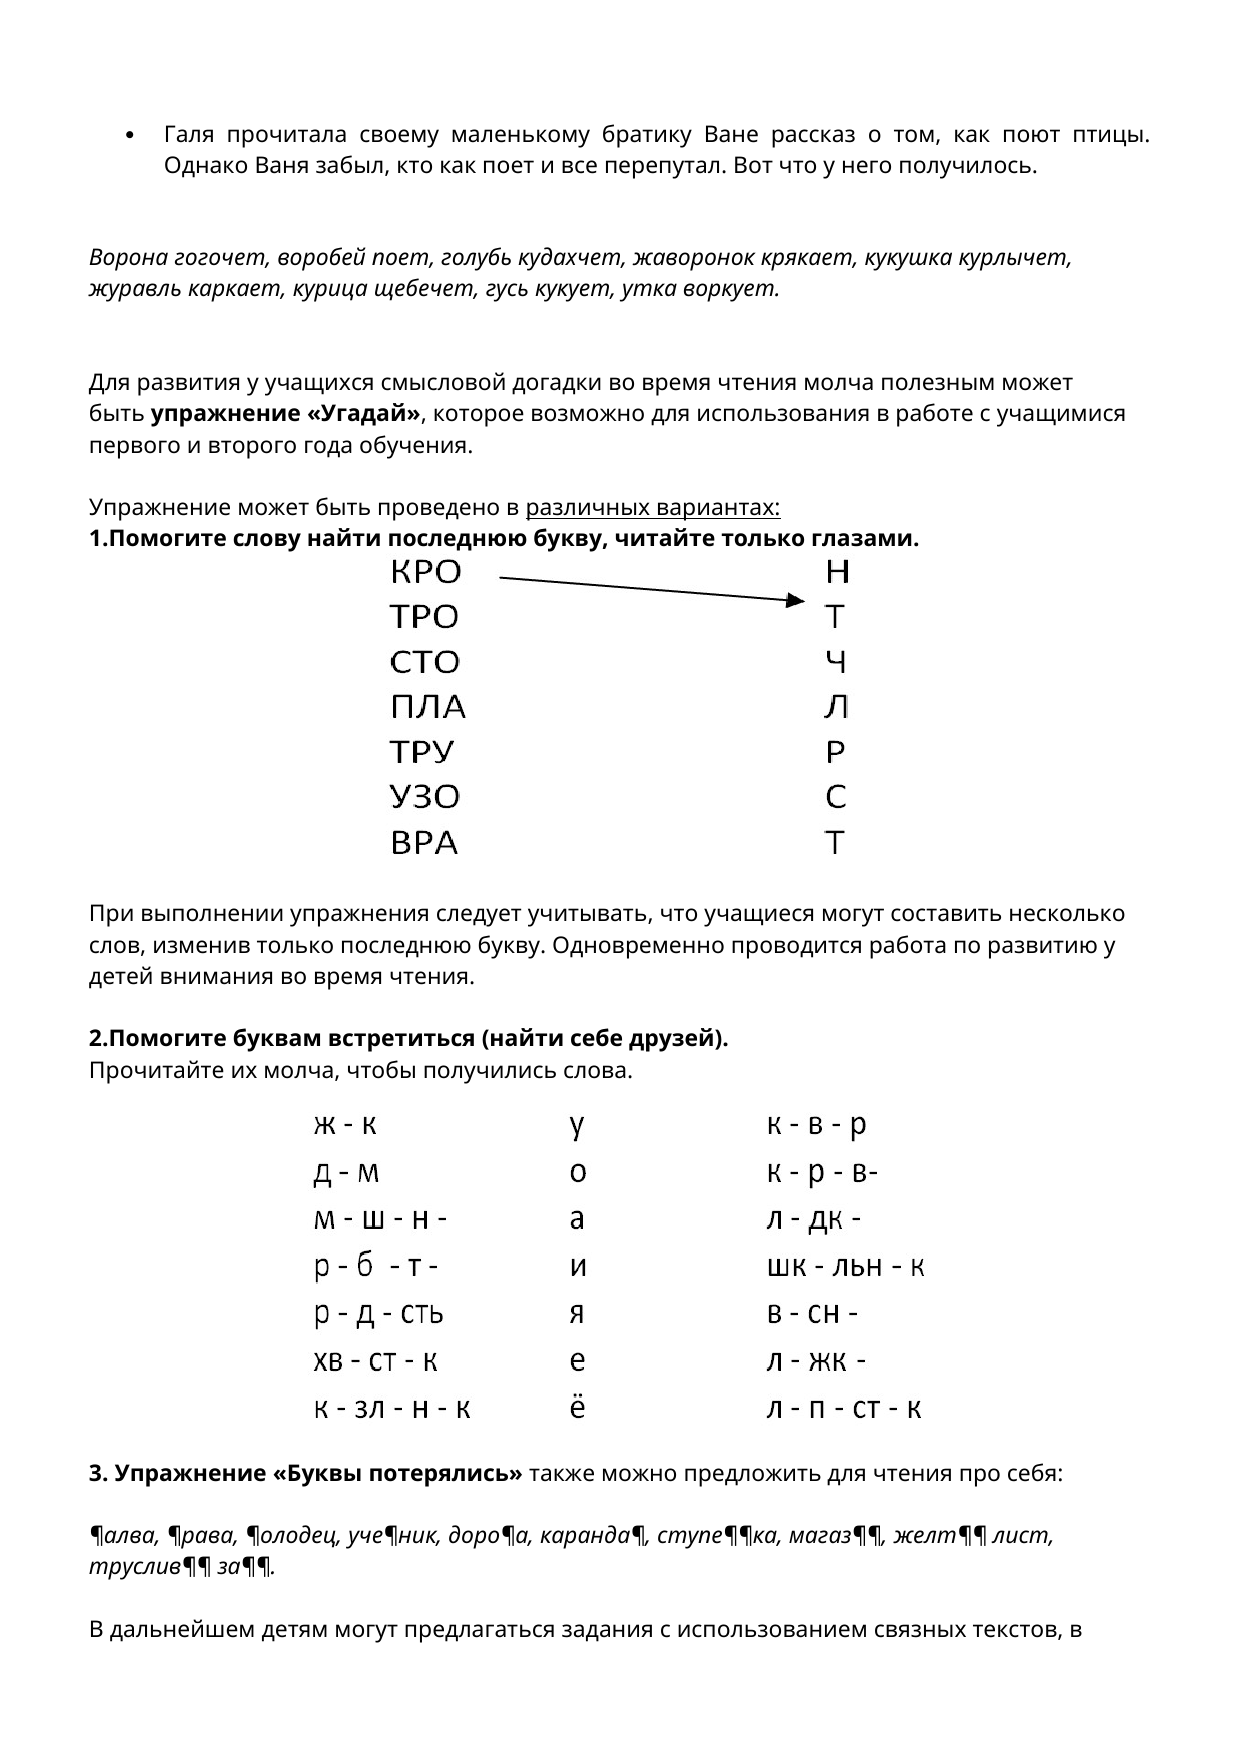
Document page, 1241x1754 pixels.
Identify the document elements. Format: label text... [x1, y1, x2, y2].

text При выполнении упражнения следует учитывать, что учащиеся могут составить несколько слов, изменив только последнюю букву. Одновременно проводится работа по развитию у детей внимания во время чтения. 2.Помогите буквам встретиться (найти себе друзей). Прочитайте их молча, чтобы получились слова. [89, 866, 1152, 1113]
picture [307, 1112, 933, 1426]
text Ворона гогочет, воробей поет, голубь кудахчет, жаворонок крякает, кукушка курлычет, журавль каркает, курица щебечет, гусь кукует, утка воркует. Для развития у учащихся смысловой догадки во время чтения молча полезным может быть упражнение «Угадай», которое возможно для использования в работе с учащимися первого и второго года обучения. Упражнение может быть проведено в различных вариантах: 1.Помогите слову найти последнюю букву, читайте только глазами. [89, 210, 1152, 553]
picture [385, 553, 855, 866]
list Галя прочитала своему маленькому братику Ване рассказ о том, как поют птицы. Однако Ваня забыл, кто как поет и все перепутал. Вот что у него получилось. [126, 118, 1152, 181]
